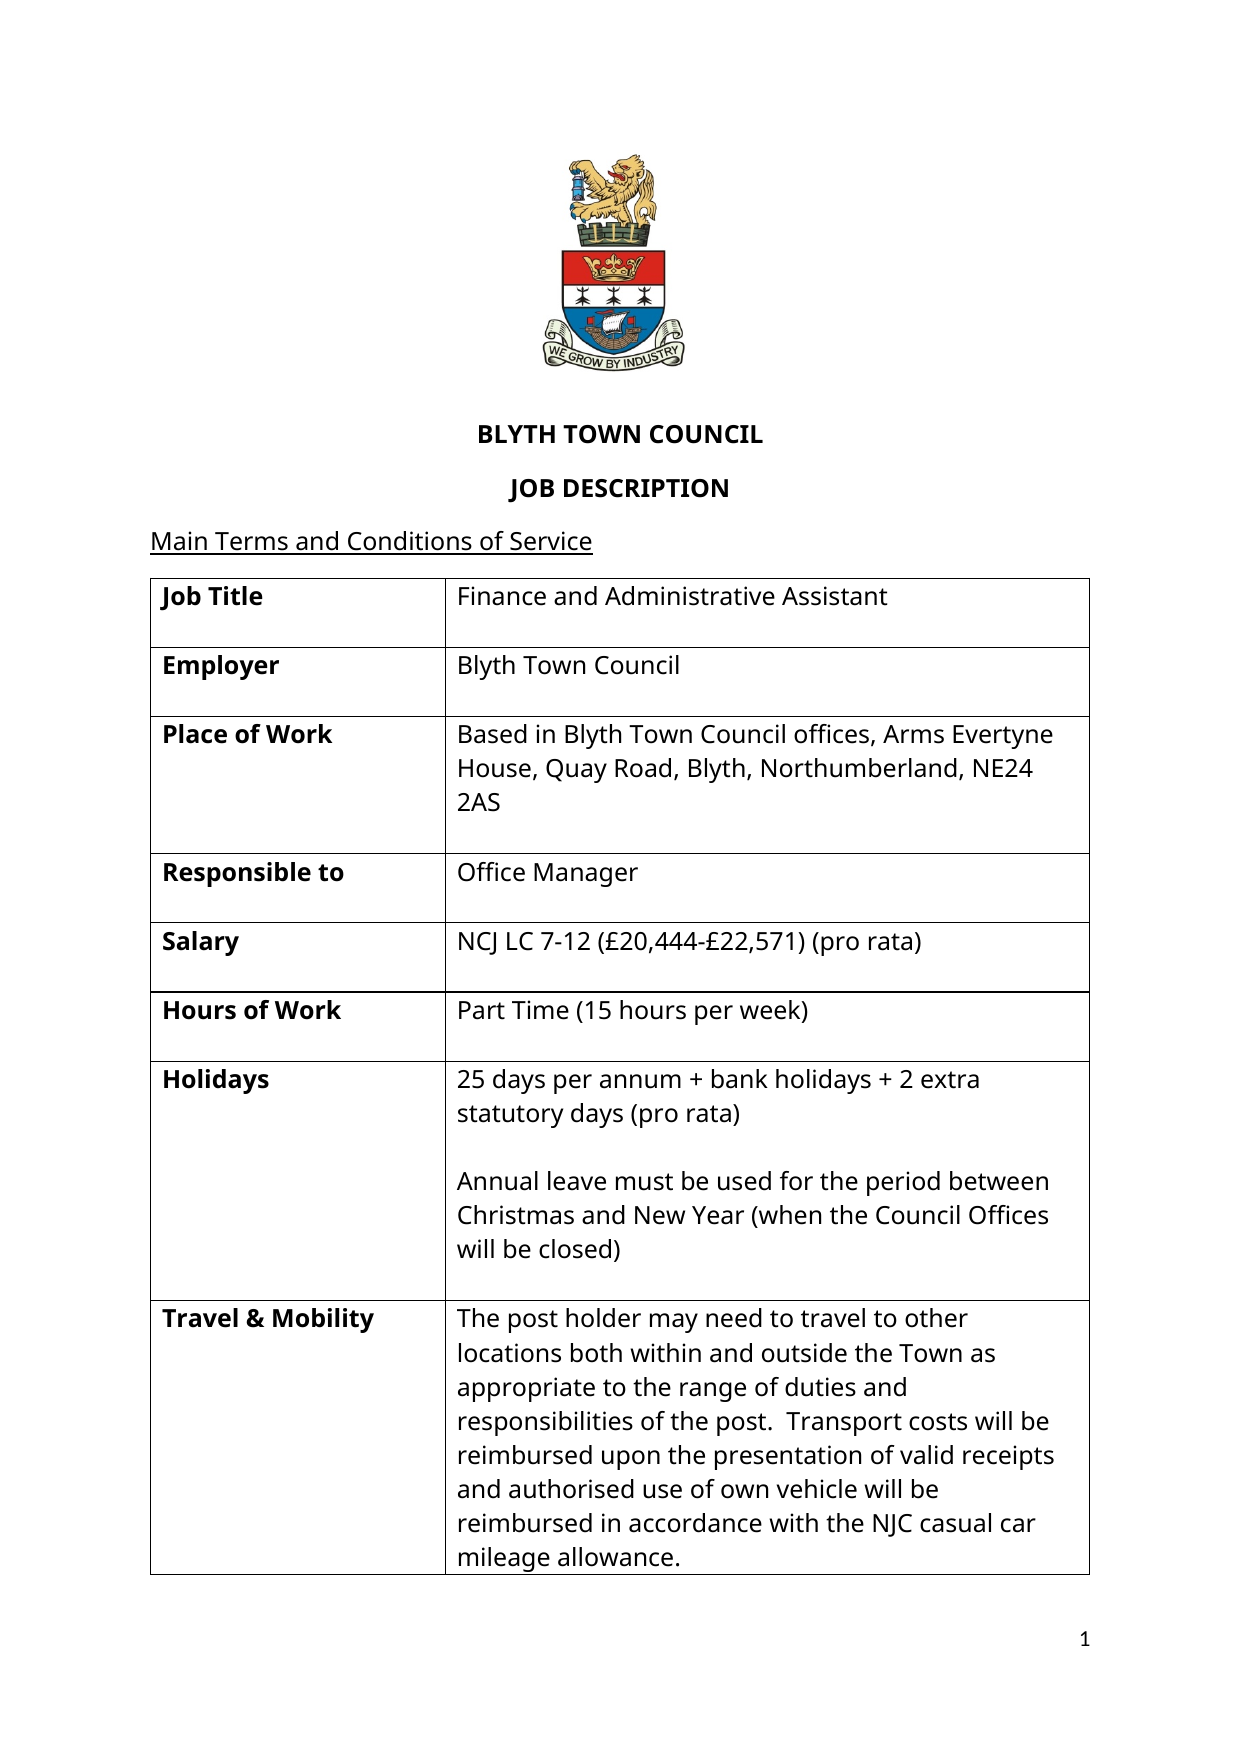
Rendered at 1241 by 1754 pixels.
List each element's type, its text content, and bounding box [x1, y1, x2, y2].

table_cell Blyth Town Council [446, 648, 1089, 716]
text Main Terms and Conditions of Service [150, 524, 1090, 558]
table_cell Office Manager [446, 854, 1089, 922]
text BLYTH TOWN COUNCIL [150, 417, 1090, 451]
table_cell Travel & Mobility [151, 1301, 445, 1574]
picture [540, 150, 691, 374]
table_cell Holidays [151, 1062, 445, 1300]
table_cell 25 days per annum + bank holidays + 2 extra statutory days (pro rata) Annual leave must be used for the period between Christmas and New Year (when the Council Offices will be closed) [446, 1062, 1089, 1300]
table_header Finance and Administrative Assistant [446, 579, 1089, 647]
text JOB DESCRIPTION [150, 471, 1090, 505]
table_cell Salary [151, 923, 445, 991]
table_cell Responsible to [151, 854, 445, 922]
table_cell Hours of Work [151, 993, 445, 1061]
table_cell Part Time (15 hours per week) [446, 993, 1089, 1061]
table_header Job Title [151, 579, 445, 647]
table_cell Based in Blyth Town Council offices, Arms Evertyne House, Quay Road, Blyth, Northumberland, NE24 2AS [446, 717, 1089, 853]
table_cell Employer [151, 648, 445, 716]
table_cell Place of Work [151, 717, 445, 853]
table_cell NCJ LC 7-12 (£20,444-£22,571) (pro rata) [446, 923, 1089, 991]
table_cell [446, 1301, 1089, 1574]
